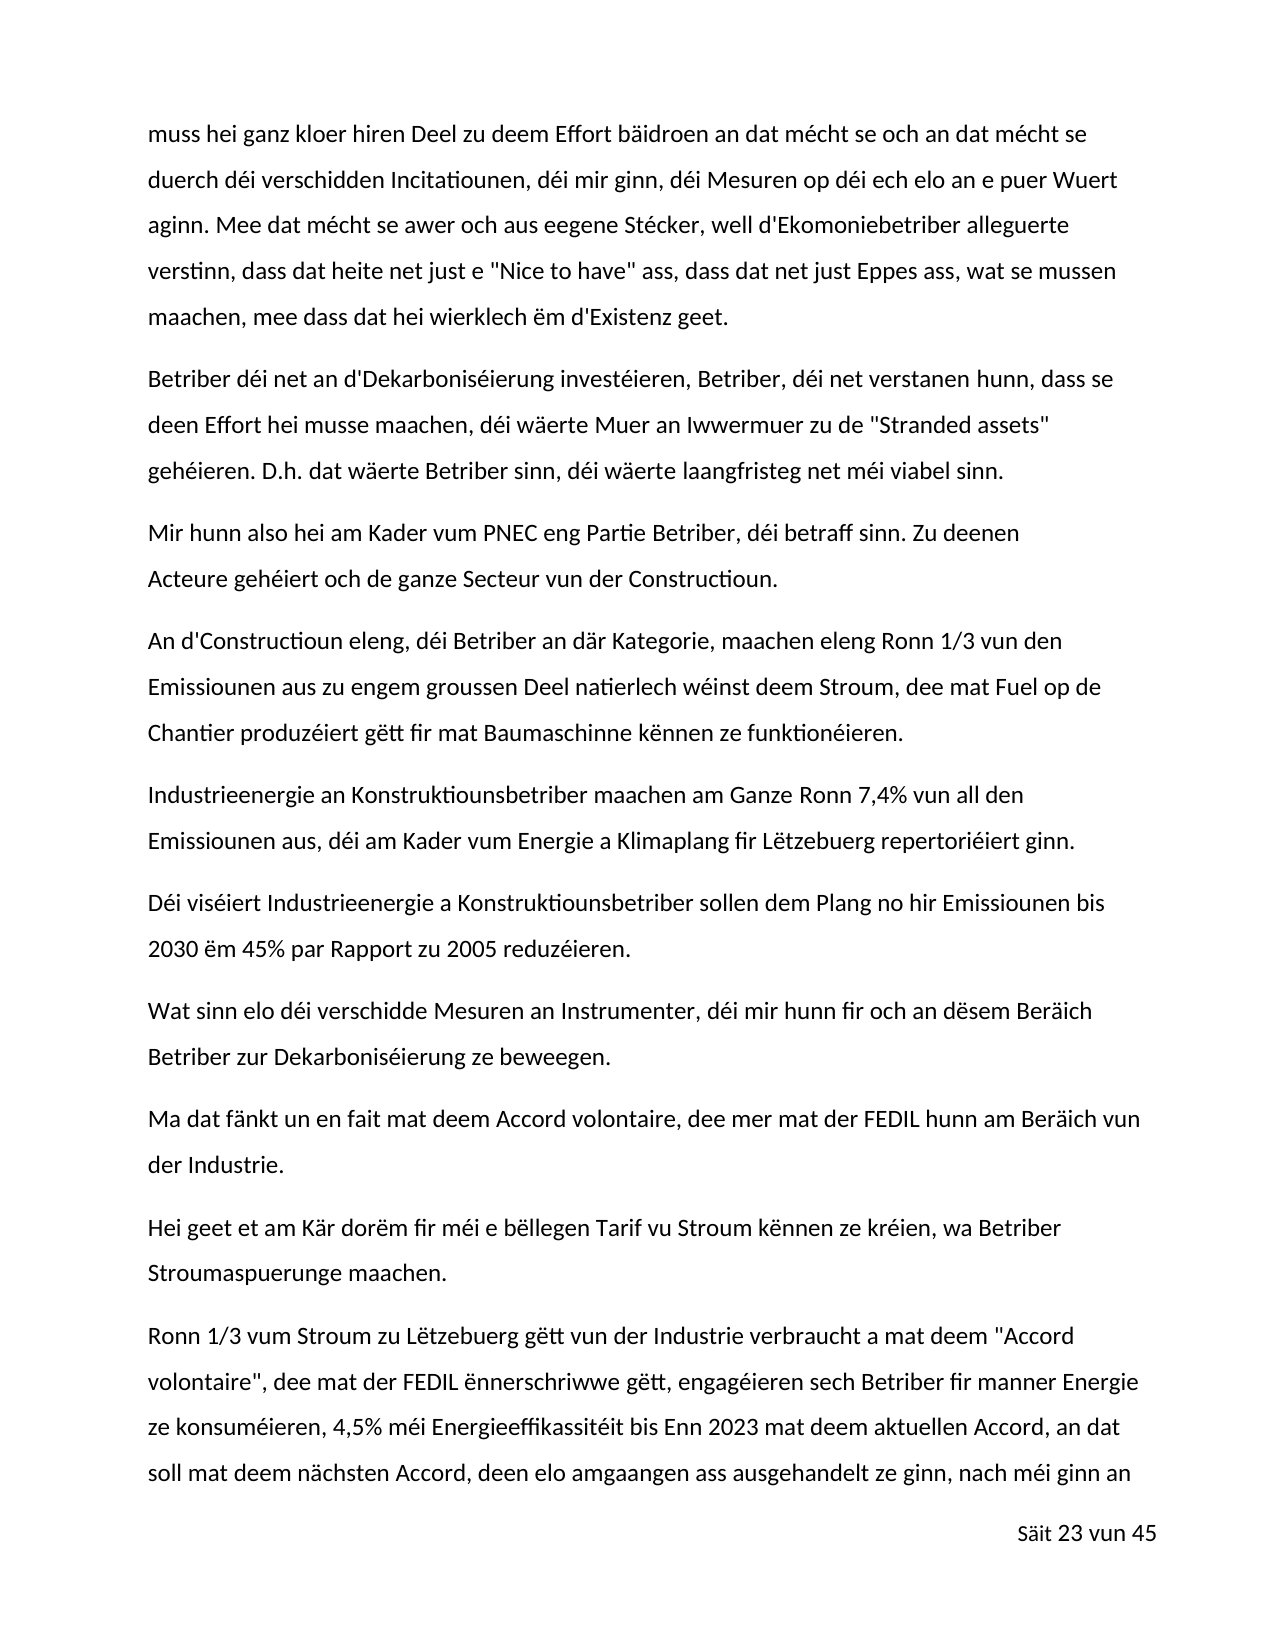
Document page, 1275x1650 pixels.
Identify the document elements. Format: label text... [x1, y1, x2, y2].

text Mir hunn also hei am Kader vum PNEC eng Partie Betriber, déi betraff sinn. Zu deenen Acteure gehéiert och de ganze Secteur vun der Constructioun. [148, 517, 1157, 593]
text Industrieenergie an Konstruktiounsbetriber maachen am Ganze Ronn 7,4% vun all den Emissiounen aus, déi am Kader vum Energie a Klimaplang fir Lëtzebuerg repertoriéiert ginn. [148, 779, 1157, 856]
text Wat sinn elo déi verschidde Mesuren an Instrumenter, déi mir hunn fir och an dësem Beräich Betriber zur Dekarboniséierung ze beweegen. [148, 996, 1157, 1072]
text Ma dat fänkt un en fait mat deem Accord volontaire, dee mer mat der FEDIL hunn am Beräich vun der Industrie. [148, 1104, 1157, 1180]
text Betriber déi net an d'Dekarboniséierung investéieren, Betriber, déi net verstanen hunn, dass se deen Effort hei musse maachen, déi wäerte Muer an Iwwermuer zu de "Stranded assets" gehéieren. D.h. dat wäerte Betriber sinn, déi wäerte laangfristeg net méi viabel sinn. [148, 363, 1157, 485]
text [148, 118, 1157, 332]
text Hei geet et am Kär dorëm fir méi e bëllegen Tarif vu Stroum kënnen ze kréien, wa Betriber Stroumaspuerunge maachen. [148, 1212, 1157, 1288]
text An d'Constructioun eleng, déi Betriber an där Kategorie, maachen eleng Ronn 1/3 vun den Emissiounen aus zu engem groussen Deel natierlech wéinst deem Stroum, dee mat Fuel op de Chantier produzéiert gëtt fir mat Baumaschinne kënnen ze funktionéieren. [148, 625, 1157, 747]
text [148, 1320, 1157, 1488]
text Déi viséiert Industrieenergie a Konstruktiounsbetriber sollen dem Plang no hir Emissiounen bis 2030 ëm 45% par Rapport zu 2005 reduzéieren. [148, 887, 1157, 964]
